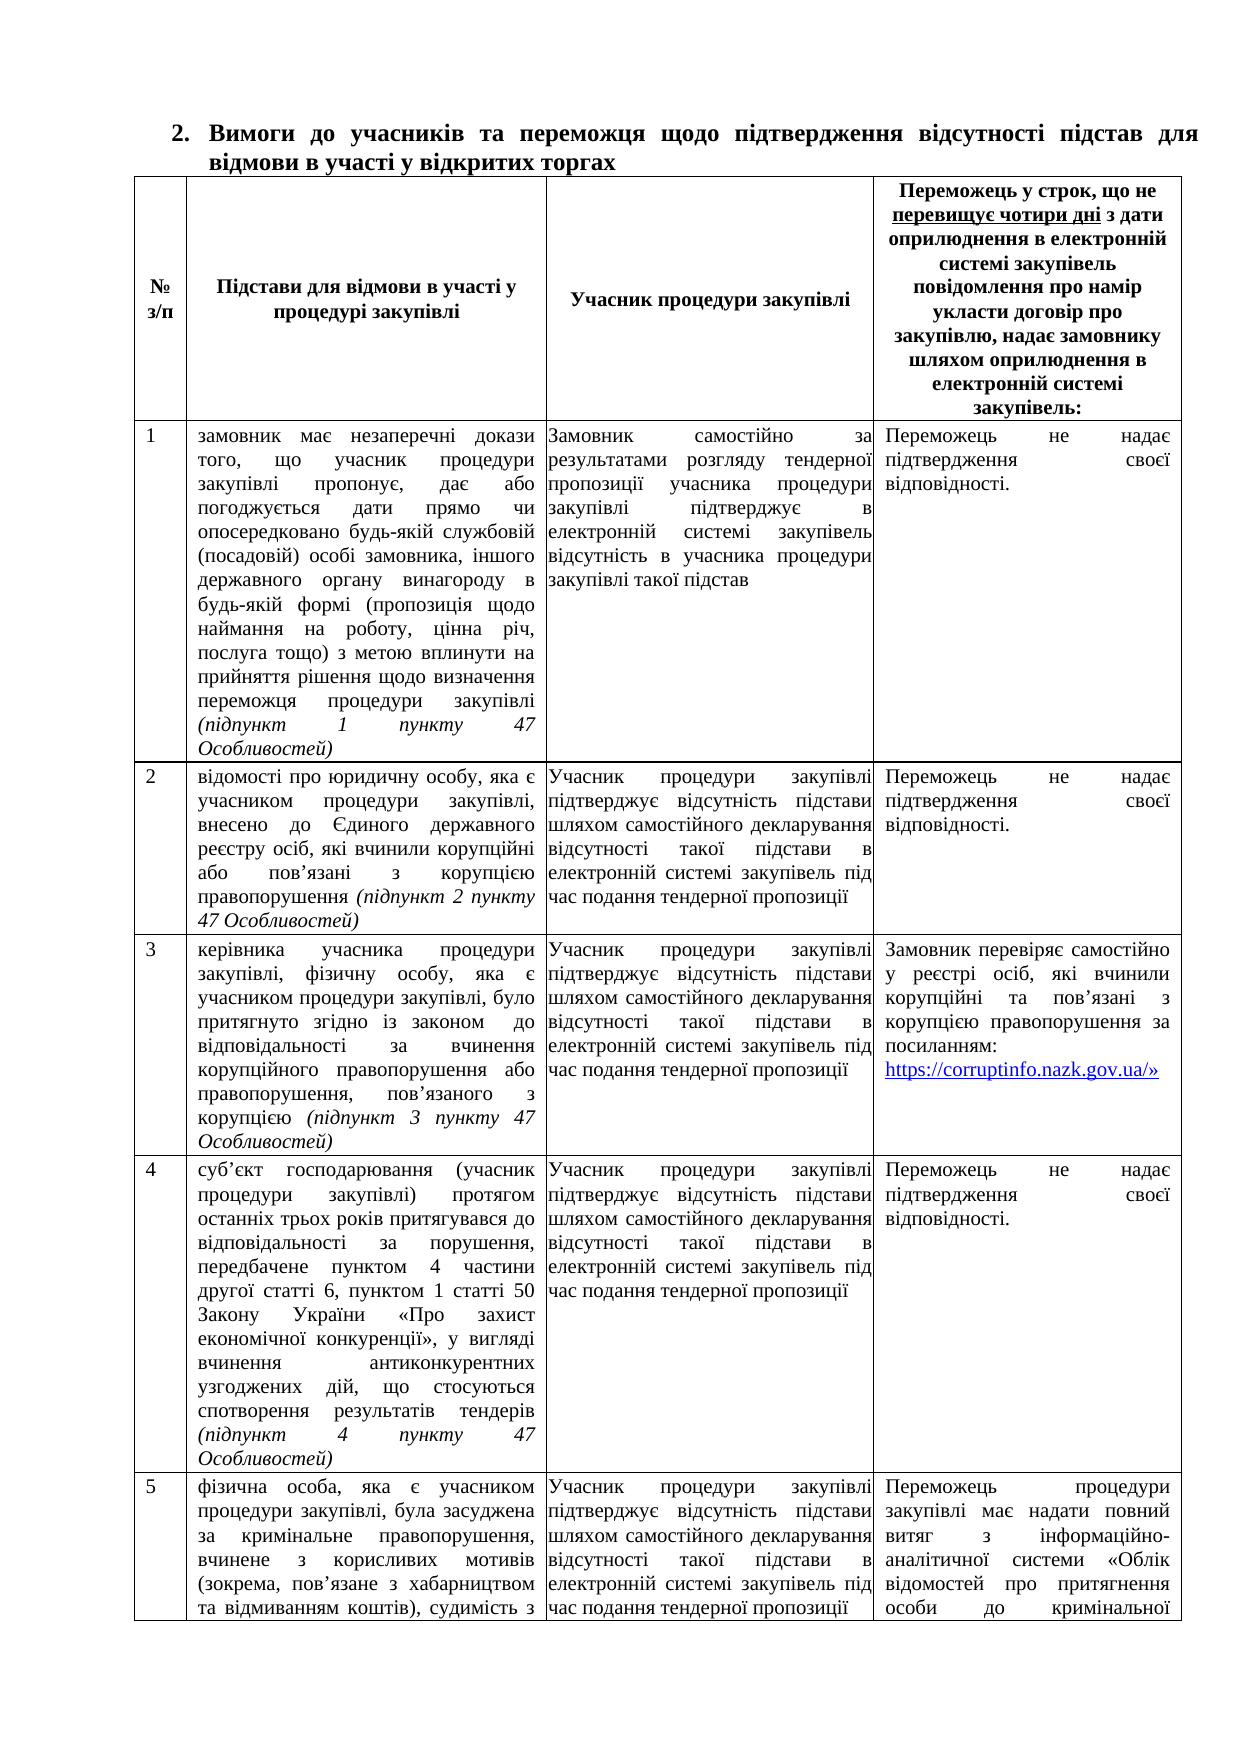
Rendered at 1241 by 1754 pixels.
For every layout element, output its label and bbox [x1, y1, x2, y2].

table_header [123, 118, 1211, 1621]
